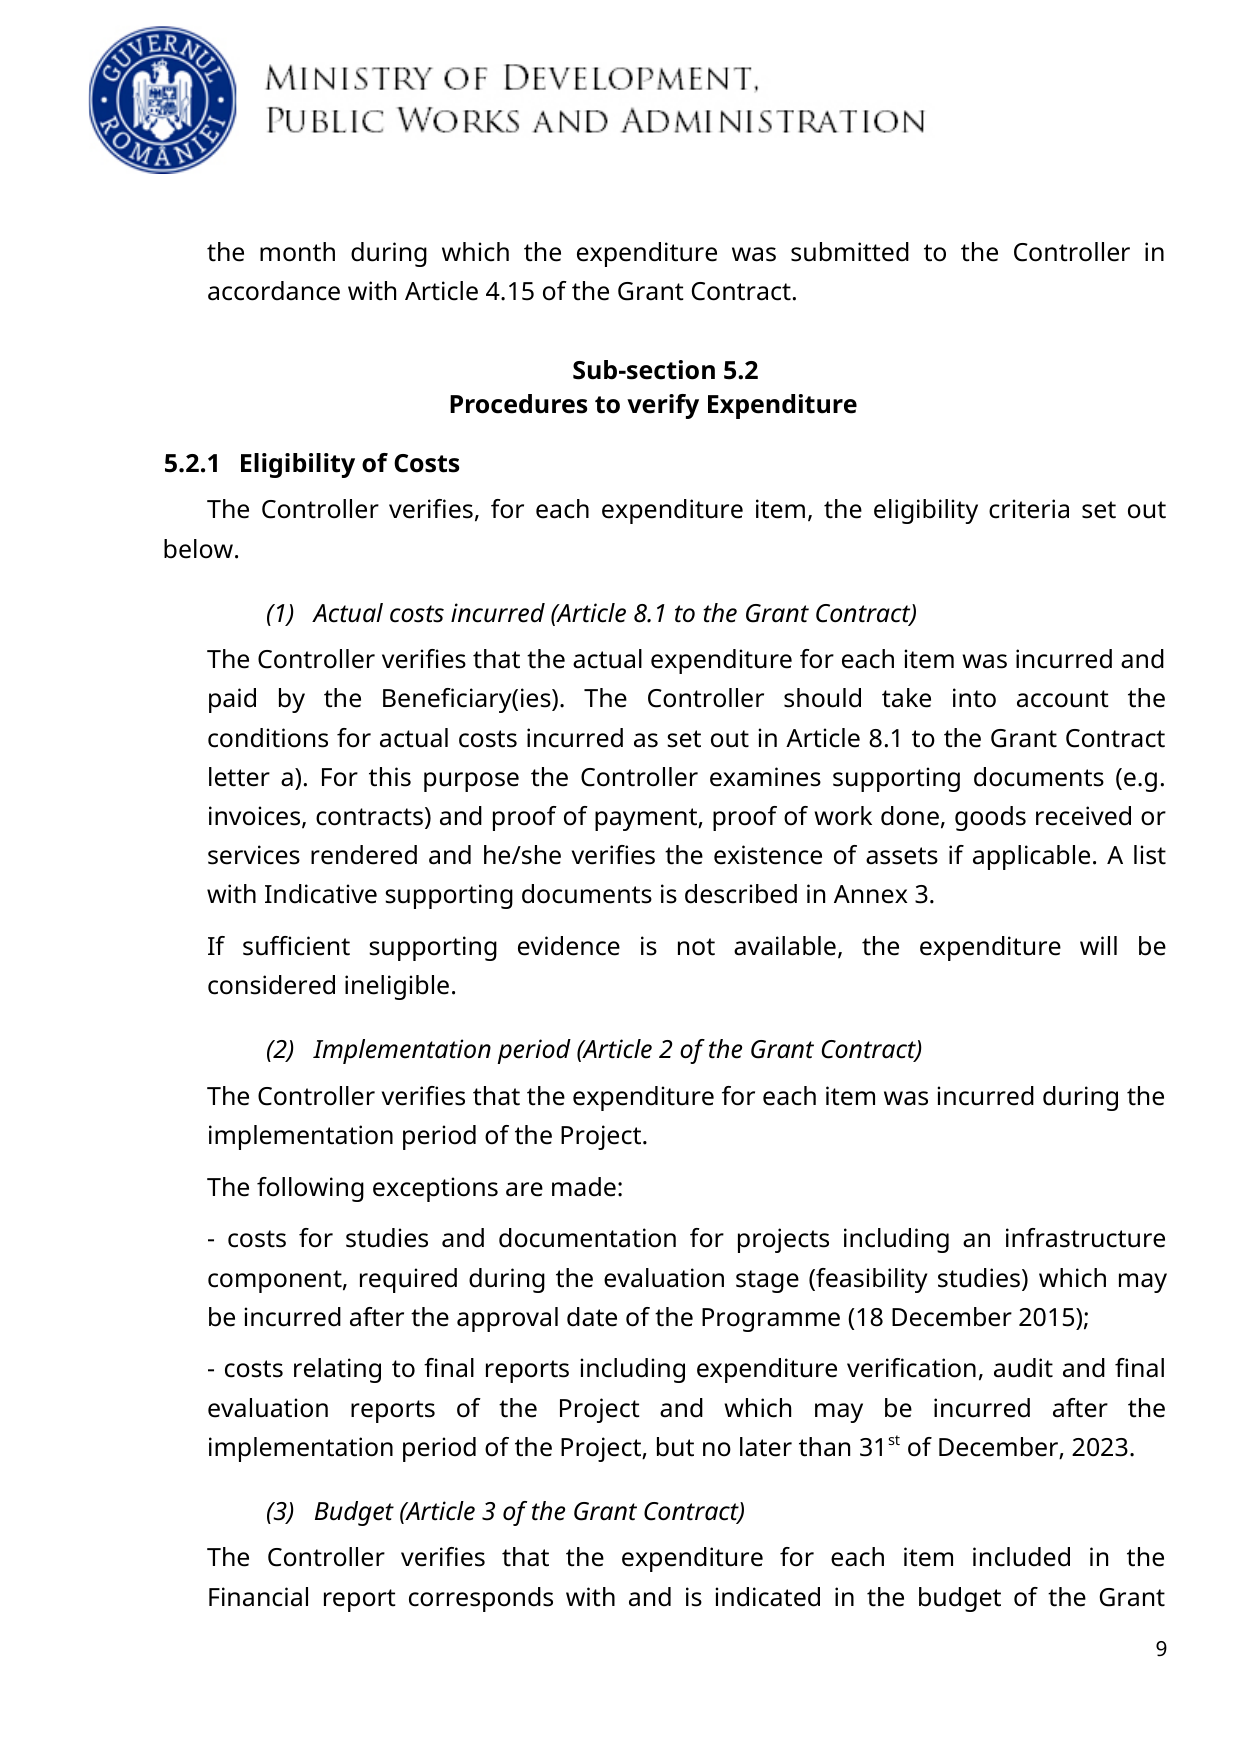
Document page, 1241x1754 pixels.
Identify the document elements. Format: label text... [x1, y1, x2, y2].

text If sufficient supporting evidence is not available, the expenditure will be considered ineligible. [207, 929, 1167, 1002]
list Implementation period (Article 2 of the Grant Contract) [266, 1032, 1167, 1066]
subtitle Procedures to verify Expenditure [139, 386, 1167, 421]
text Sub-section 5.2 [164, 352, 1167, 386]
text The Controller verifies that the actual expenditure for each item was incurred and paid by the Beneficiary(ies). The Controller should take into account the conditions for actual costs incurred as set out in Article 8.1 to the Grant Contract letter a). For this purpose the Controller examines supporting documents (e.g. invoices, contracts) and proof of payment, proof of work done, goods received or services rendered and he/she verifies the existence of assets if applicable. A list with Indicative supporting documents is described in Annex 3. [207, 642, 1167, 911]
text The Controller verifies that the expenditure for each item was incurred during the implementation period of the Project. [207, 1078, 1167, 1152]
list Actual costs incurred (Article 8.1 to the Grant Contract) [266, 595, 1167, 629]
picture [88, 25, 1064, 174]
text - costs for studies and documentation for projects including an infrastructure component, required during the evaluation stage (feasibility studies) which may be incurred after the approval date of the Programme (18 December 2015); [207, 1221, 1167, 1333]
text The following exceptions are made: [207, 1169, 1167, 1203]
list Budget (Article 3 of the Grant Contract) [266, 1493, 1167, 1528]
text - costs relating to final reports including expenditure verification, audit and final evaluation reports of the Project and which may be incurred after the implementation period of the Project, but no later than 31st of December, 2023. [207, 1351, 1167, 1463]
text The Controller verifies, for each expenditure item, the eligibility criteria set out below. [162, 492, 1167, 565]
subtitle Eligibility of Costs [164, 446, 1167, 479]
